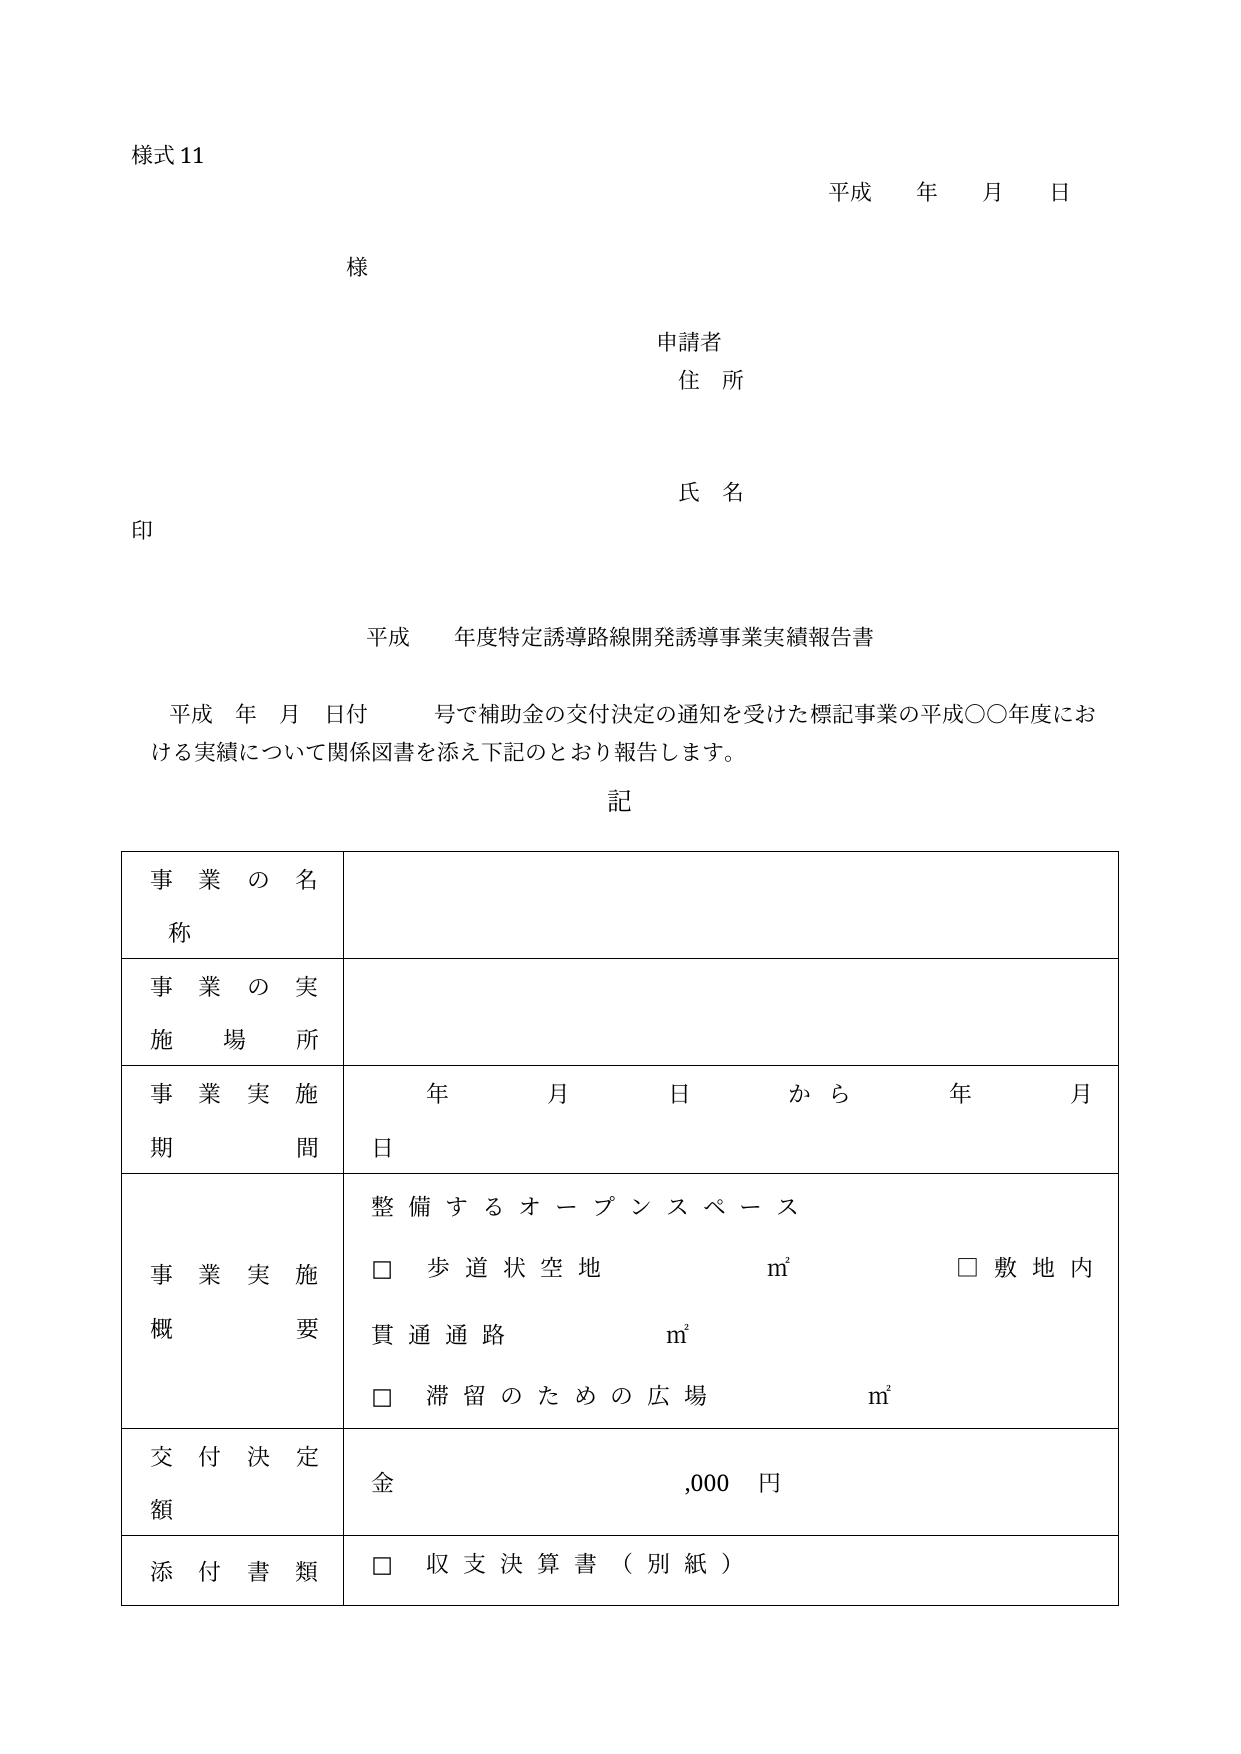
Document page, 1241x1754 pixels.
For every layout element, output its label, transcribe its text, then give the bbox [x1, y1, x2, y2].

text 平成 年度特定誘導路線開発誘導事業実績報告書 [131, 605, 1109, 655]
table_cell 交付決定額 [122, 1429, 343, 1535]
table_cell 事業実施概要 [122, 1174, 343, 1427]
text 申請者 [131, 321, 1109, 358]
table_cell 整備するオープンスペース □歩道状空地 ㎡ □敷地内貫通通路 ㎡ □滞留のための広場 ㎡ [344, 1174, 1118, 1427]
table_cell [344, 959, 1118, 1065]
text 住 所 [131, 358, 1109, 396]
table_cell 事業実施期間 [122, 1066, 343, 1173]
text 平成 年 月 日付 号で補助金の交付決定の通知を受けた標記事業の平成○○年度における実績について関係図書を添え下記のとおり報告します。 [150, 693, 1097, 768]
table_header 事業の名称 [122, 852, 343, 958]
table_cell 事業の実施場所 [122, 959, 343, 1065]
table_cell 年 月 日 から 年 月 日 [344, 1066, 1118, 1173]
text 氏 名 印 [131, 471, 1109, 546]
text 平成 年 月 日 [131, 171, 1071, 208]
text 様式11 [131, 133, 1109, 171]
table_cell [344, 1536, 1118, 1605]
table_cell 添付書類 [122, 1536, 343, 1605]
text 記 [131, 768, 1109, 821]
table_header [344, 852, 1118, 958]
table_cell 金 ,000円 [344, 1429, 1118, 1535]
text 様 [169, 246, 1109, 283]
